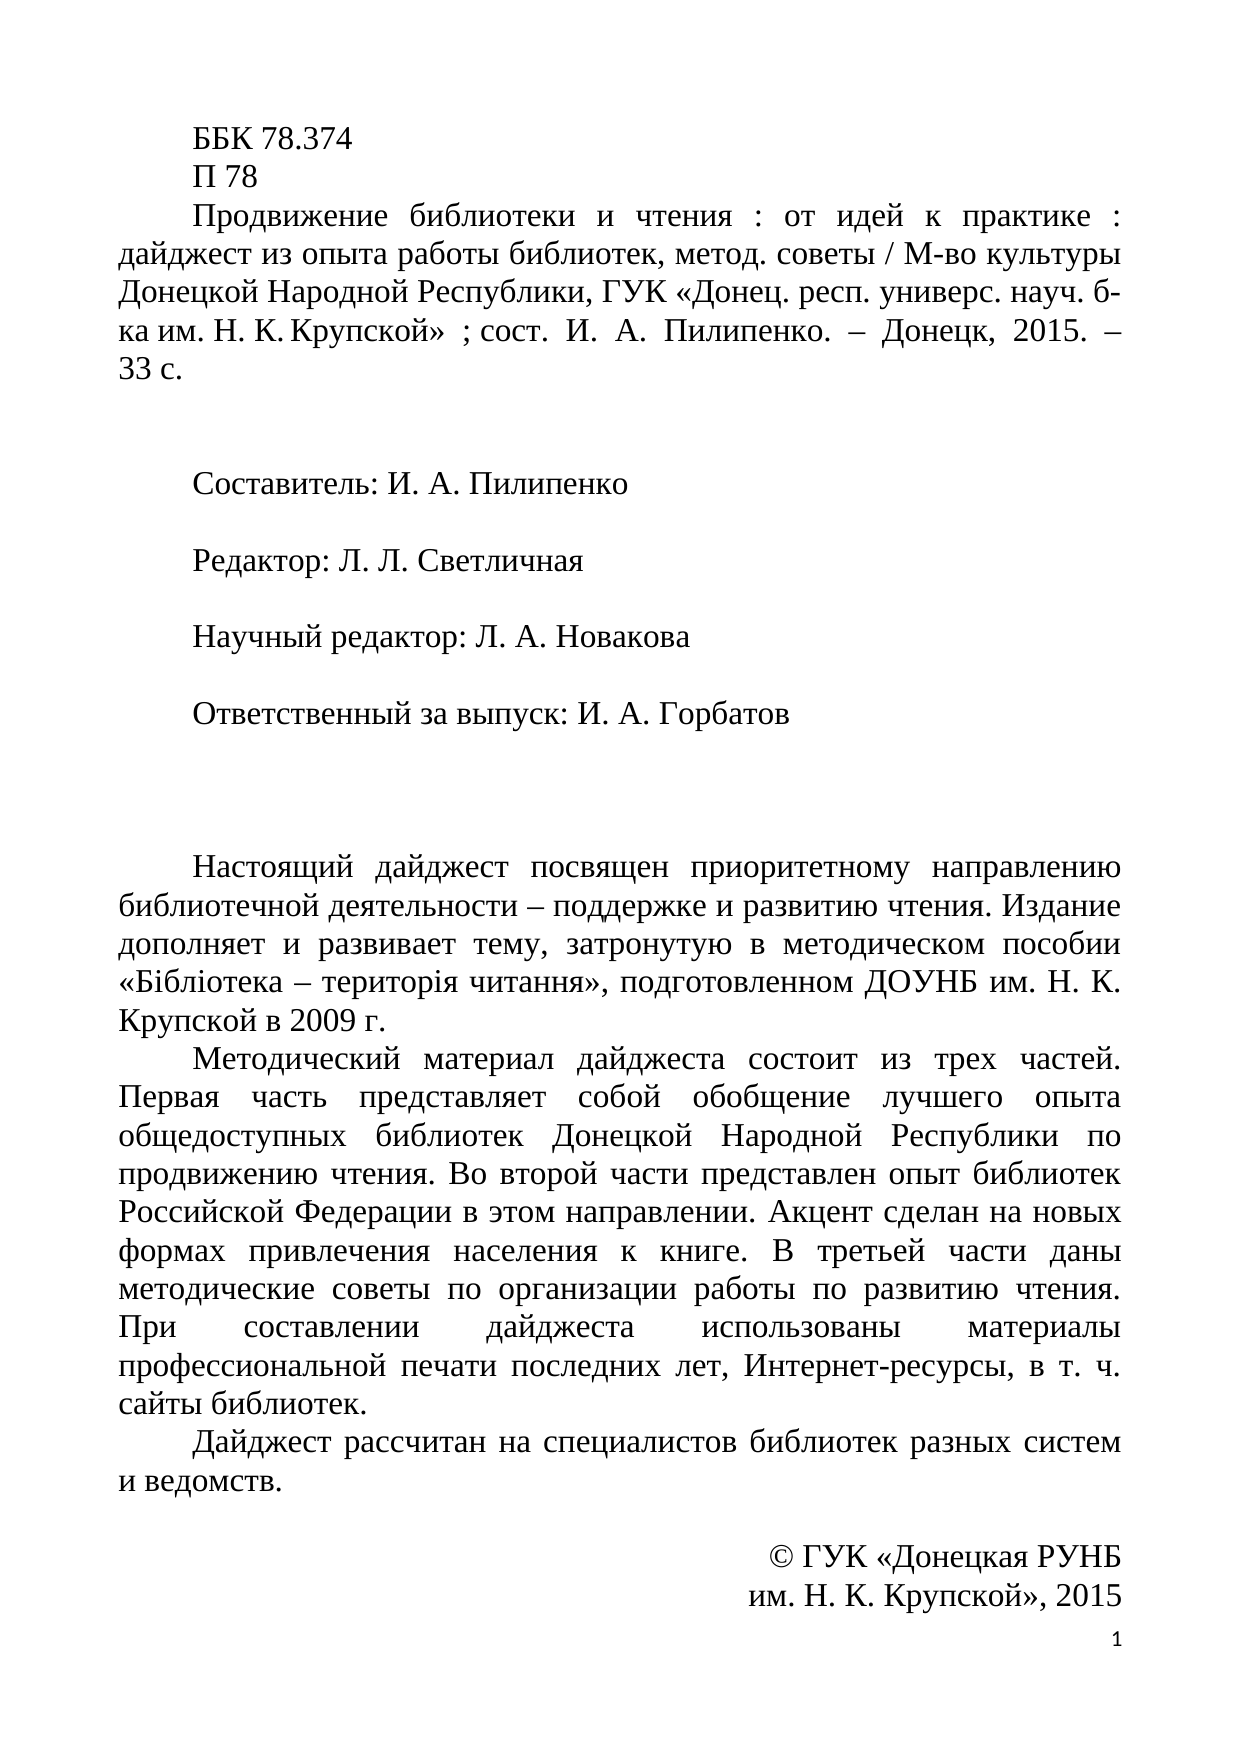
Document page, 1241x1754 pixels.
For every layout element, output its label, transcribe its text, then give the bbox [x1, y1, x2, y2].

text Редактор: Л. Л. Светличная [118, 540, 1122, 578]
text им. Н. К. Крупской», 2015 [118, 1575, 1122, 1613]
text Методический материал дайджеста состоит из трех частей. Первая часть представляет собой обобщение лучшего опыта общедоступных библиотек Донецкой Народной Республики по продвижению чтения. Во второй части представлен опыт библиотек Российской Федерации в этом направлении. Акцент сделан на новых формах привлечения населения к книге. В третьей части даны методические советы по организации работы по развитию чтения. При составлении дайджеста использованы материалы профессиональной печати последних лет, Интернет-ресурсы, в т. ч. сайты библиотек. [118, 1038, 1122, 1421]
text Составитель: И. А. Пилипенко [118, 463, 1122, 501]
text ББК 78.374 [118, 118, 1122, 156]
text П 78 [118, 156, 1122, 195]
text Настоящий дайджест посвящен приоритетному направлению библиотечной деятельности – поддержке и развитию чтения. Издание дополняет и развивает тему, затронутую в методическом пособии «Бібліотека – територія читання», подготовленном ДОУНБ им. Н. К. Крупской в 2009 г. [118, 846, 1122, 1038]
text Дайджест рассчитан на специалистов библиотек разных систем и ведомств. [118, 1421, 1122, 1498]
text Ответственный за выпуск: И. А. Горбатов [118, 693, 1122, 731]
text Продвижение библиотеки и чтения : от идей к практике : дайджест из опыта работы библиотек, метод. советы / М-во культуры Донецкой Народной Республики, ГУК «Донец. респ. универс. науч. б-ка им. Н. К. Крупской» ; сост. И. А. Пилипенко. – Донецк, 2015. – 33 с. [118, 195, 1122, 386]
text Научный редактор: Л. А. Новакова [118, 616, 1122, 655]
text © ГУК «Донецкая РУНБ [118, 1536, 1122, 1575]
